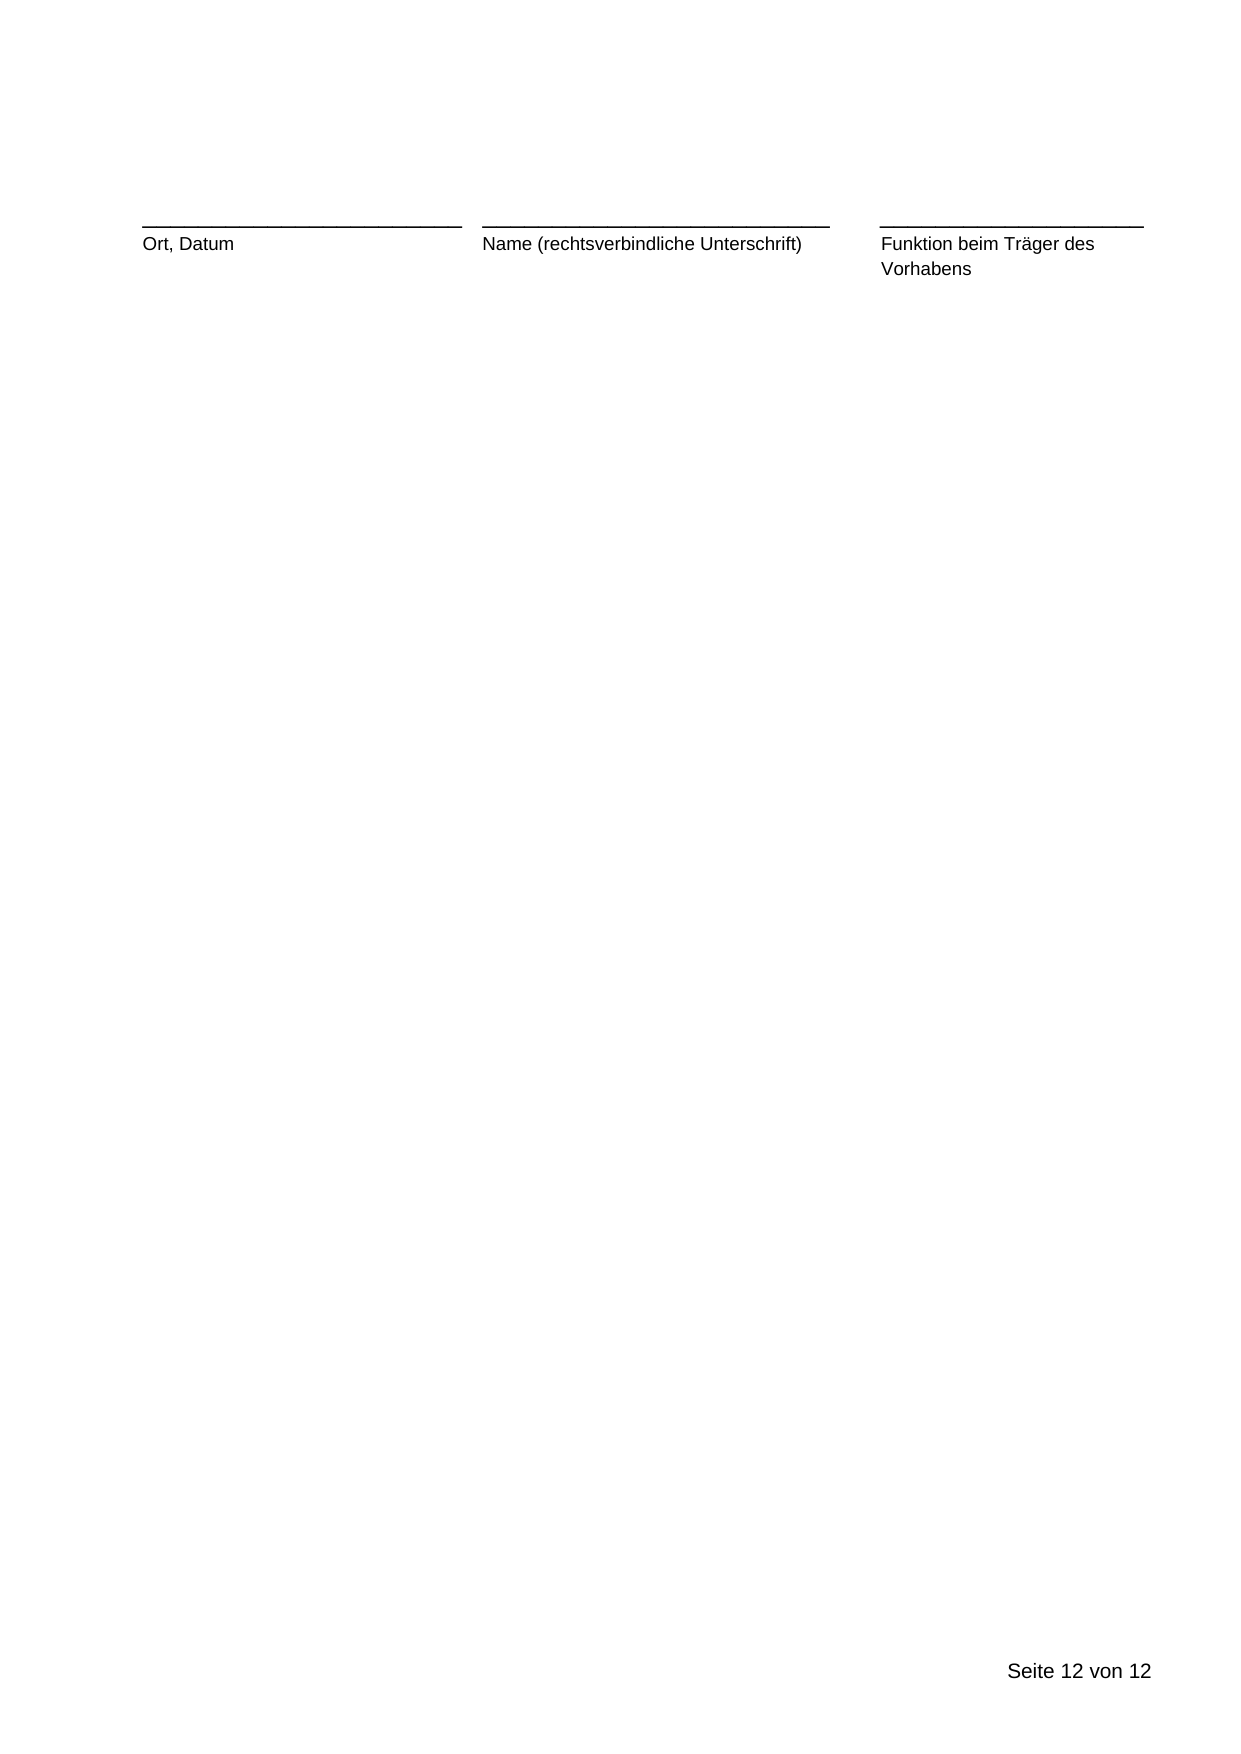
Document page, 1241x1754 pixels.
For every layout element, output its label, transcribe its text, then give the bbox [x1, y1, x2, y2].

text Ort, Datum Name (rechtsverbindliche Unterschrift) Funktion beim Träger des Vorhabens [142, 231, 1152, 281]
text _______________________ _________________________ ___________________ [142, 193, 1152, 231]
